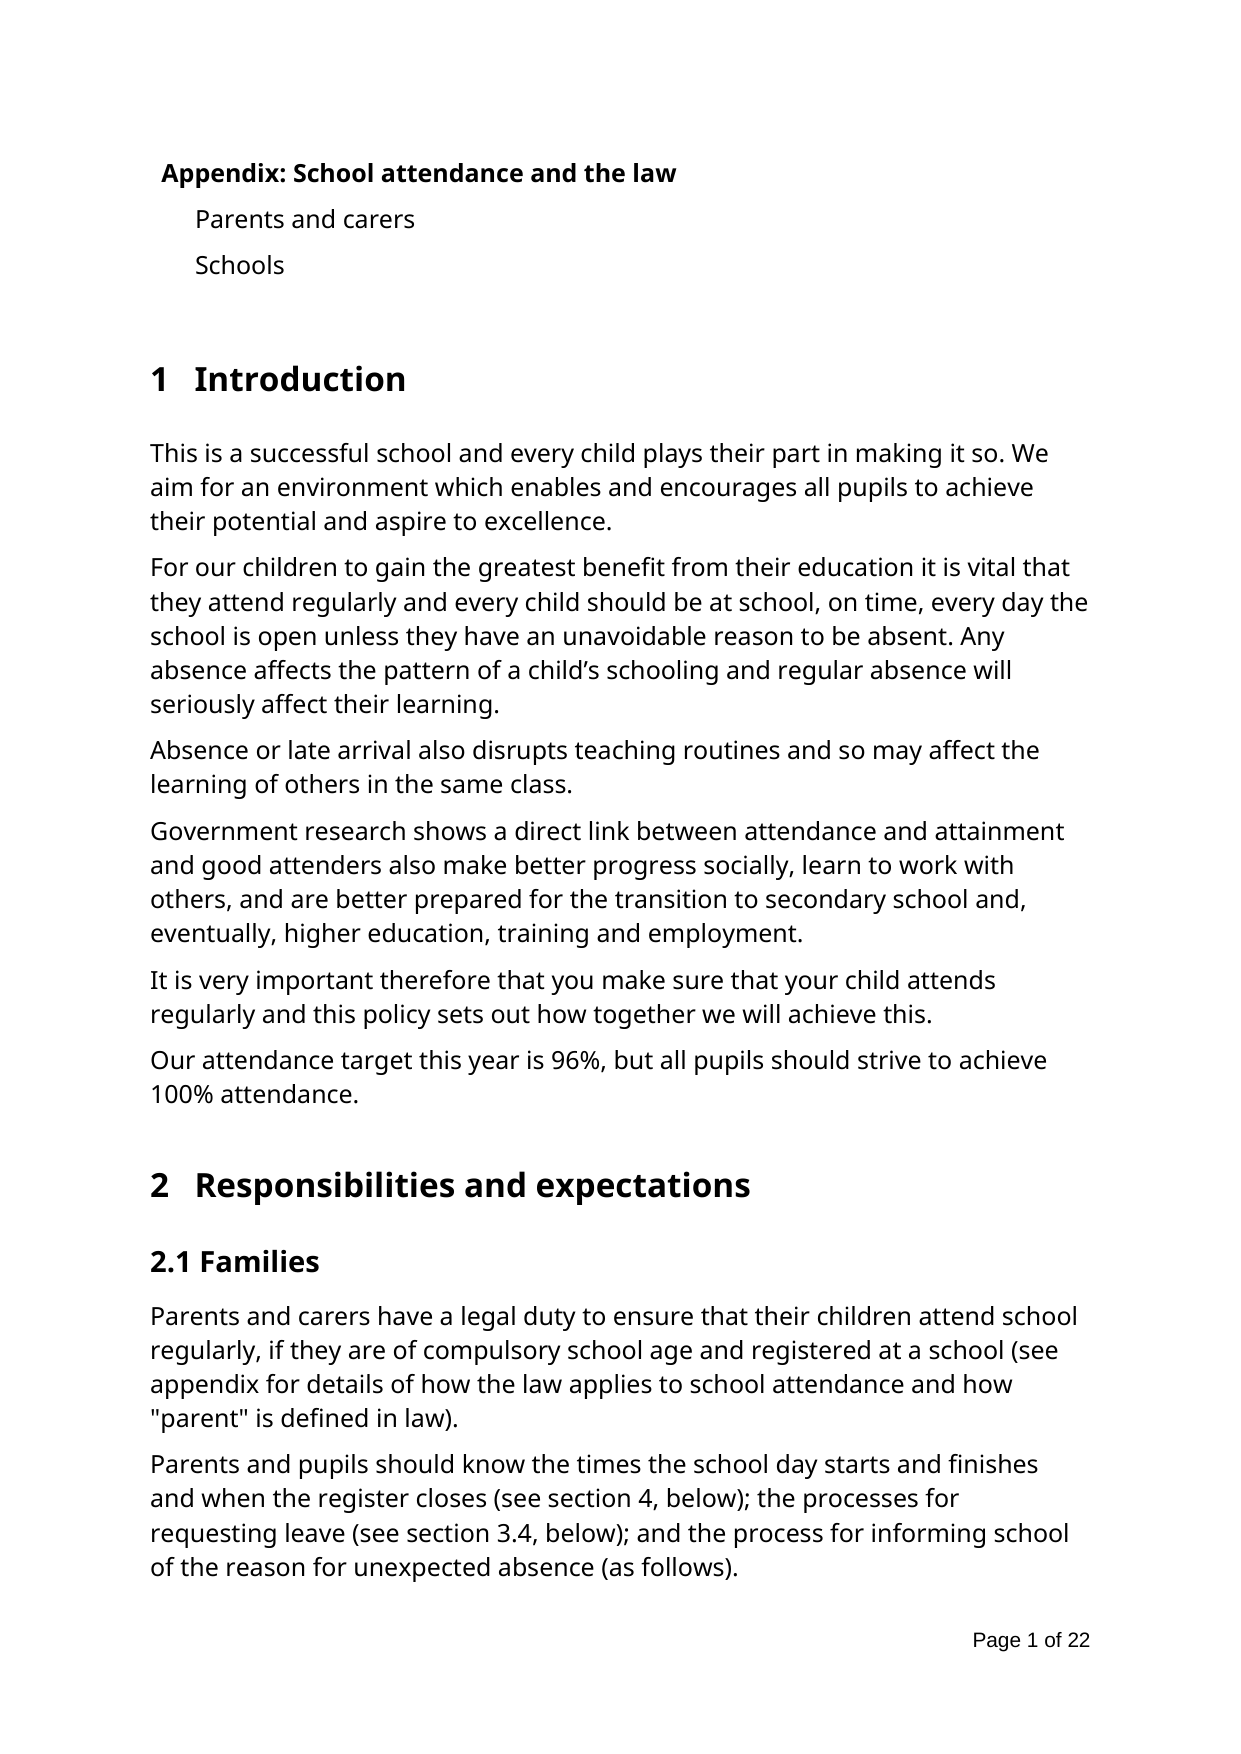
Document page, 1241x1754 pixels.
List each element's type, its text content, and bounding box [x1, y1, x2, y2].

text Parents and pupils should know the times the school day starts and finishes and when the register closes (see section 4, below); the processes for requesting leave (see section 3.4, below); and the process for informing school of the reason for unexpected absence (as follows). [150, 1447, 1090, 1583]
text This is a successful school and every child plays their part in making it so. We aim for an environment which enables and encourages all pupils to achieve their potential and aspire to excellence. [150, 435, 1090, 538]
text 2.1 Families [150, 1242, 1090, 1281]
text It is very important therefore that you make sure that your child attends regularly and this policy sets out how together we will achieve this. [150, 962, 1090, 1030]
table_cell Schools [150, 242, 1095, 288]
text Absence or late arrival also disrupts teaching routines and so may affect the learning of others in the same class. [150, 733, 1090, 801]
text Parents and carers have a legal duty to ensure that their children attend school regularly, if they are of compulsory school age and registered at a school (see appendix for details of how the law applies to school attendance and how "parent" is defined in law). [150, 1298, 1090, 1434]
text For our children to gain the greatest benefit from their education it is vital that they attend regularly and every child should be at school, on time, every day the school is open unless they have an unavoidable reason to be absent. Any absence affects the pattern of a child’s schooling and regular absence will seriously affect their learning. [150, 550, 1090, 720]
text Our attendance target this year is 96%, but all pupils should strive to achieve 100% attendance. [150, 1043, 1090, 1111]
table_cell Parents and carers [150, 196, 1095, 242]
text 1 Introduction [150, 356, 1090, 401]
text Government research shows a direct link between attendance and attainment and good attenders also make better progress socially, learn to work with others, and are better prepared for the transition to secondary school and, eventually, higher education, training and employment. [150, 813, 1090, 950]
text 2 Responsibilities and expectations [150, 1162, 1090, 1207]
table_cell Appendix: School attendance and the law [150, 150, 1095, 196]
